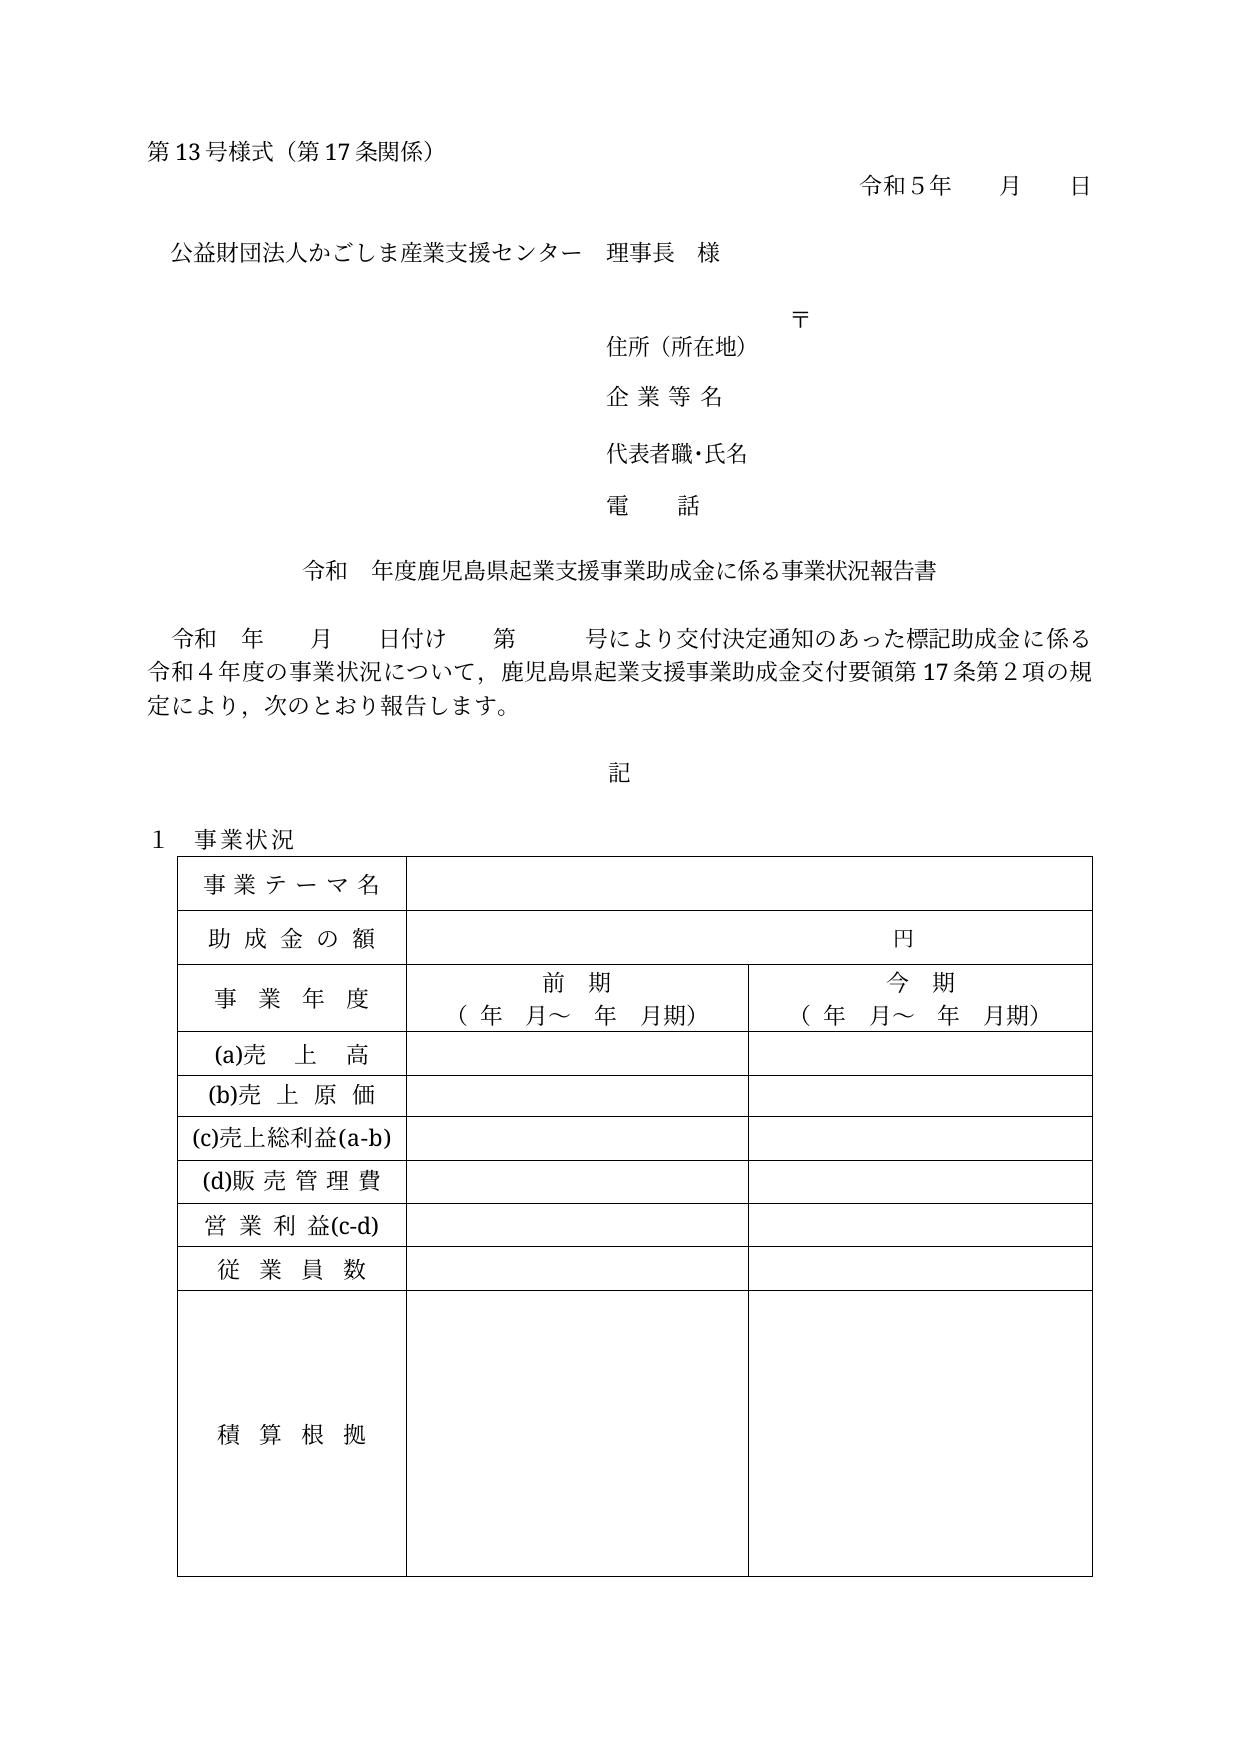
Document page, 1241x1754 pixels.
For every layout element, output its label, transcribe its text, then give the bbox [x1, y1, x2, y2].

text 住所（所在地） [148, 336, 1092, 361]
table_cell [749, 1117, 1092, 1160]
text 企業等名 [148, 386, 1092, 411]
text 公益財団法人かごしま産業支援センター 理事長 様 [148, 235, 1092, 268]
text 第13号様式（第17条関係） [148, 134, 1092, 167]
table_cell [749, 1204, 1092, 1246]
table_cell [407, 1032, 748, 1075]
table_cell [407, 1291, 748, 1576]
table_cell 助成金の額 [178, 911, 406, 964]
table_cell (b)売上原価 [178, 1076, 406, 1116]
text 〒 [148, 302, 1092, 336]
table_header 事業テーマ名 [178, 857, 406, 910]
table_cell [749, 1032, 1092, 1075]
text 令和５年 月 日 [148, 167, 1092, 201]
table_cell [749, 1247, 1092, 1290]
table_cell 事業年度 [178, 965, 406, 1031]
table_cell [407, 1076, 748, 1116]
table_cell 今 期 （ 年 月～ 年 月期） [749, 965, 1092, 1031]
text 記 [148, 755, 1092, 788]
table_cell [749, 1076, 1092, 1116]
text 電話 [148, 494, 1092, 519]
text 令和 年 月 日付け 第 号により交付決定通知のあった標記助成金に係る令和４年度の事業状況について，鹿児島県起業支援事業助成金交付要領第17条第２項の規定により，次のとおり報告します。 [148, 620, 1092, 721]
table_cell 積算根拠 [178, 1291, 406, 1576]
table_cell [407, 1204, 748, 1246]
text 代表者職･氏名 [148, 436, 1092, 469]
text 令和 年度鹿児島県起業支援事業助成金に係る事業状況報告書 [148, 553, 1092, 587]
table_cell 円 [407, 911, 1092, 964]
text １ 事業状況 [148, 822, 1092, 856]
table_cell [407, 1247, 748, 1290]
table_cell [407, 1161, 748, 1203]
table_cell (a)売上高 [178, 1032, 406, 1075]
table_cell 前 期 （ 年 月～ 年 月期） [407, 965, 748, 1031]
table_cell (c)売上総利益(a-b) [178, 1117, 406, 1160]
table_header [407, 857, 1092, 910]
table_cell (d)販売管理費 [178, 1161, 406, 1203]
table_cell 従業員数 [178, 1247, 406, 1290]
table_cell [749, 1161, 1092, 1203]
table_cell [749, 1291, 1092, 1576]
table_cell 営業利益(c-d) [178, 1204, 406, 1246]
table_cell [407, 1117, 748, 1160]
